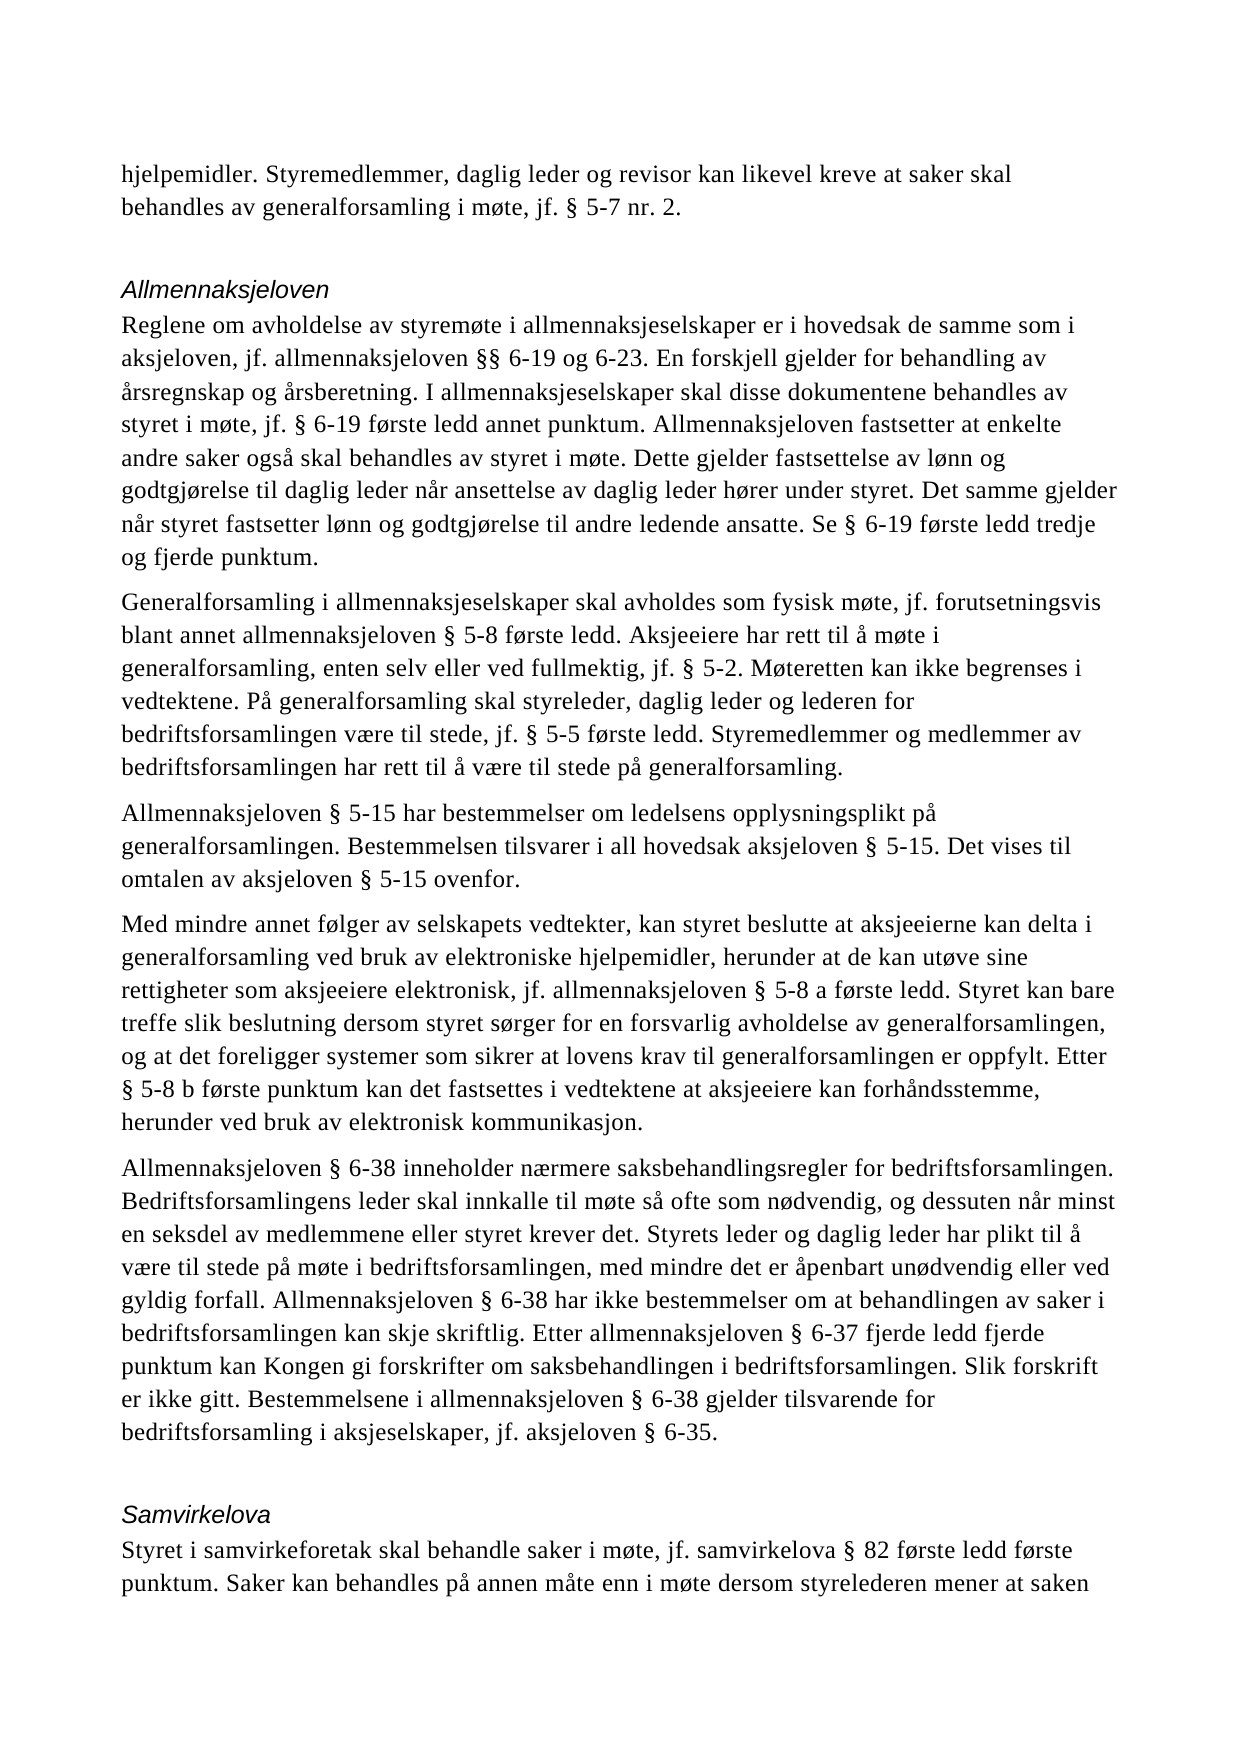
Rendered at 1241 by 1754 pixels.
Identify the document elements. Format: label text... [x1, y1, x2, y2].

text Reglene om avholdelse av styremøte i allmennaksjeselskaper er i hovedsak de samme som i aksjeloven, jf. allmennaksjeloven §§ 6-19 og 6-23. En forskjell gjelder for behandling av årsregnskap og årsberetning. I allmennaksjeselskaper skal disse dokumentene behandles av styret i møte, jf. § 6-19 første ledd annet punktum. Allmennaksjeloven fastsetter at enkelte andre saker også skal behandles av styret i møte. Dette gjelder fastsettelse av lønn og godtgjørelse til daglig leder når ansettelse av daglig leder hører under styret. Det samme gjelder når styret fastsetter lønn og godtgjørelse til andre ledende ansatte. Se § 6-19 første ledd tredje og fjerde punktum. [121, 311, 1119, 570]
text Allmennaksjeloven [121, 276, 1119, 304]
text Med mindre annet følger av selskapets vedtekter, kan styret beslutte at aksjeeierne kan delta i generalforsamling ved bruk av elektroniske hjelpemidler, herunder at de kan utøve sine rettigheter som aksjeeiere elektronisk, jf. allmennaksjeloven § 5-8 a første ledd. Styret kan bare treffe slik beslutning dersom styret sørger for en forsvarlig avholdelse av generalforsamlingen, og at det foreligger systemer som sikrer at lovens krav til generalforsamlingen er oppfylt. Etter § 5-8 b første punktum kan det fastsettes i vedtektene at aksjeeiere kan forhåndsstemme, herunder ved bruk av elektronisk kommunikasjon. [121, 909, 1119, 1136]
text Generalforsamling i allmennaksjeselskaper skal avholdes som fysisk møte, jf. forutsetningsvis blant annet allmennaksjeloven § 5-8 første ledd. Aksjeeiere har rett til å møte i generalforsamling, enten selv eller ved fullmektig, jf. § 5-2. Møteretten kan ikke begrenses i vedtektene. På generalforsamling skal styreleder, daglig leder og lederen for bedriftsforsamlingen være til stede, jf. § 5-5 første ledd. Styremedlemmer og medlemmer av bedriftsforsamlingen har rett til å være til stede på generalforsamling. [121, 587, 1119, 781]
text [121, 1535, 1119, 1597]
text Allmennaksjeloven § 6-38 inneholder nærmere saksbehandlingsregler for bedriftsforsamlingen. Bedriftsforsamlingens leder skal innkalle til møte så ofte som nødvendig, og dessuten når minst en seksdel av medlemmene eller styret krever det. Styrets leder og daglig leder har plikt til å være til stede på møte i bedriftsforsamlingen, med mindre det er åpenbart unødvendig eller ved gyldig forfall. Allmennaksjeloven § 6-38 har ikke bestemmelser om at behandlingen av saker i bedriftsforsamlingen kan skje skriftlig. Etter allmennaksjeloven § 6-37 fjerde ledd fjerde punktum kan Kongen gi forskrifter om saksbehandlingen i bedriftsforsamlingen. Slik forskrift er ikke gitt. Bestemmelsene i allmennaksjeloven § 6-38 gjelder tilsvarende for bedriftsforsamling i aksjeselskaper, jf. aksjeloven § 6-35. [121, 1153, 1119, 1446]
text Allmennaksjeloven § 5-15 har bestemmelser om ledelsens opplysningsplikt på generalforsamlingen. Bestemmelsen tilsvarer i all hovedsak aksjeloven § 5-15. Det vises til omtalen av aksjeloven § 5-15 ovenfor. [121, 798, 1119, 893]
text Samvirkelova [121, 1500, 1119, 1529]
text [121, 159, 1119, 221]
